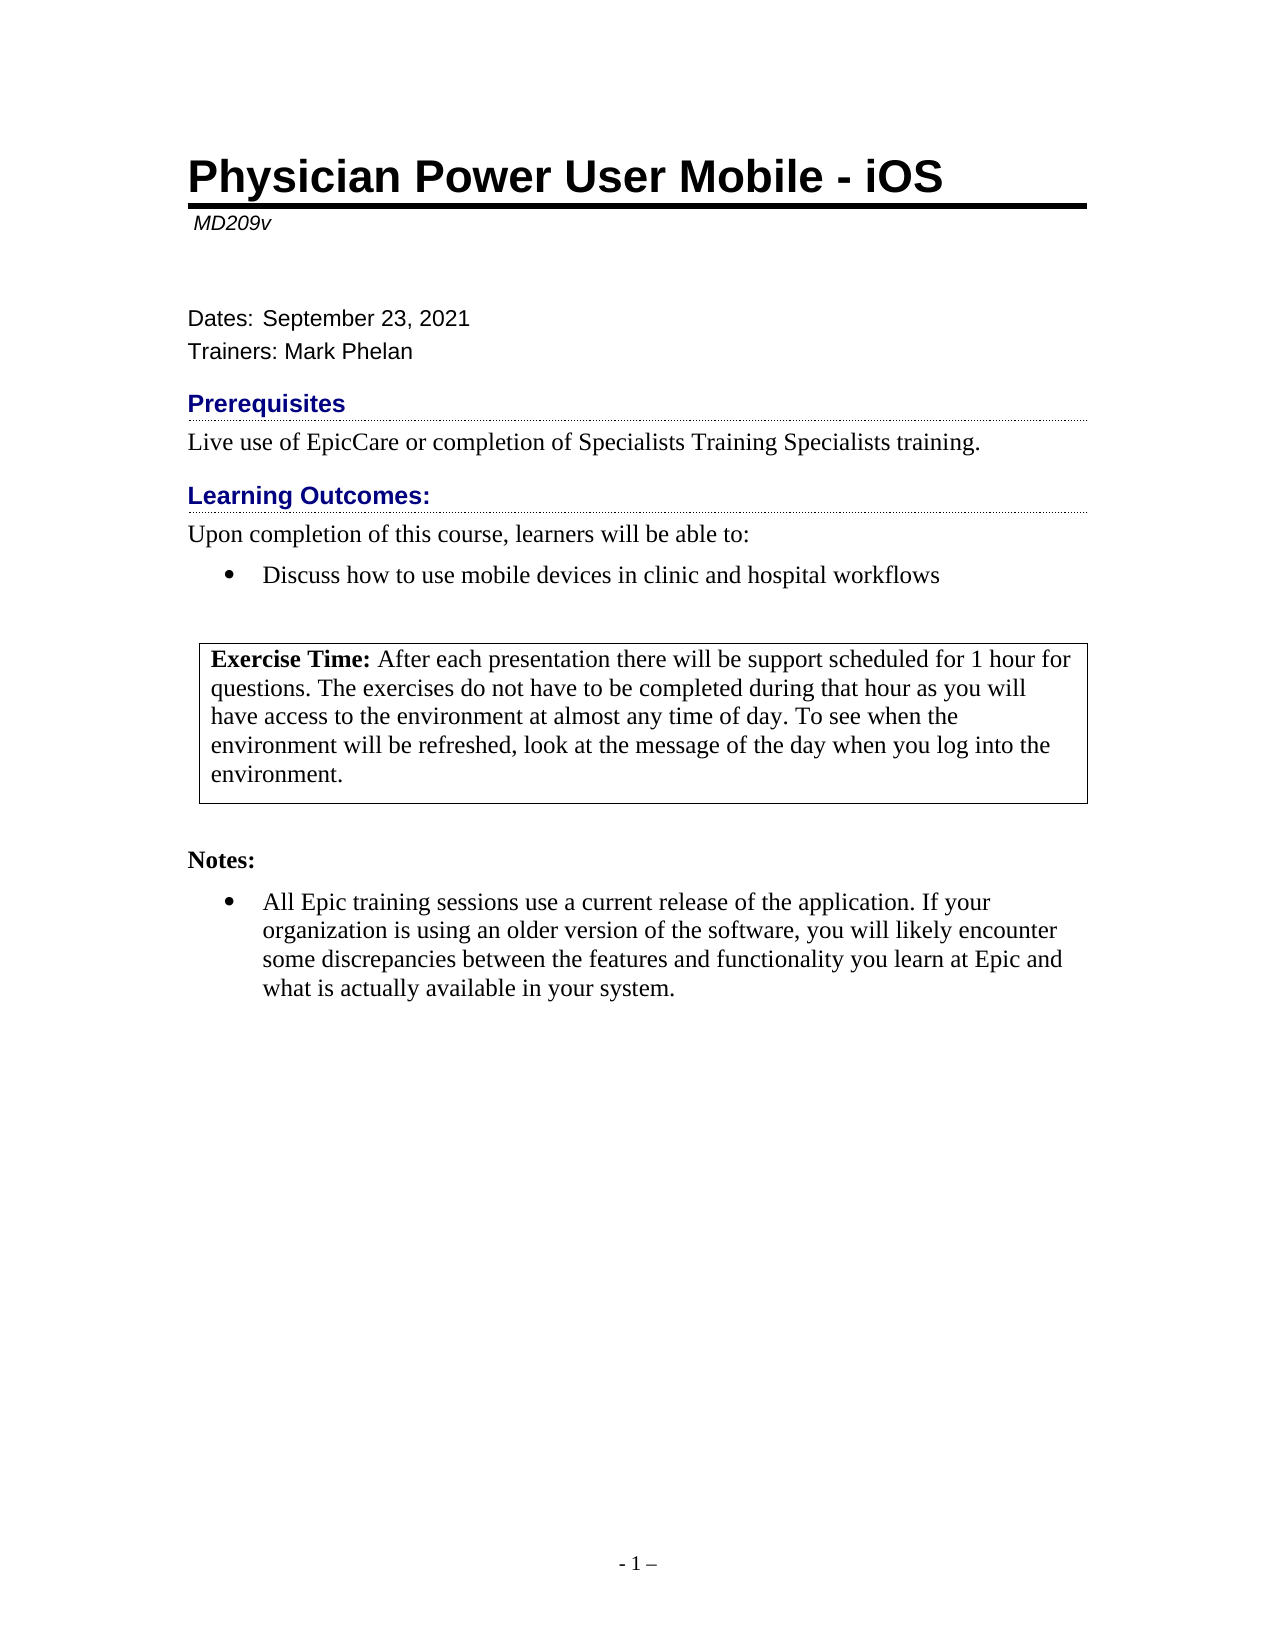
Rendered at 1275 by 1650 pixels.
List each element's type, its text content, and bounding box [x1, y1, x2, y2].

subtitle Prerequisites [187, 389, 1087, 421]
subtitle Learning Outcomes: [187, 481, 1087, 513]
text Upon completion of this course, learners will be able to: [187, 519, 1087, 548]
text Notes: [187, 845, 1087, 874]
text Live use of EpicCare or completion of Specialists Training Specialists training. [187, 427, 1087, 456]
list Discuss how to use mobile devices in clinic and hospital workflows [225, 560, 1087, 589]
subtitle Physician Power User Mobile - iOS [187, 150, 1275, 203]
list All Epic training sessions use a current release of the application. If your organization is using an older version of the software, you will likely encounter some discrepancies between the features and functionality you learn at Epic and what is actually available in your system. [225, 887, 1087, 1002]
subtitle Trainers: Mark Phelan [187, 338, 1087, 364]
text MD209v [187, 204, 1087, 235]
subtitle Dates: September 23, 2021 [187, 305, 1087, 331]
table_header Exercise Time: After each presentation there will be support scheduled for 1 hour for questions. The exercises do not have to be completed during that hour as you will have access to the environment at almost any time of day. To see when the environment will be refreshed, look at the message of the day when you log into the environment. [200, 644, 1087, 803]
